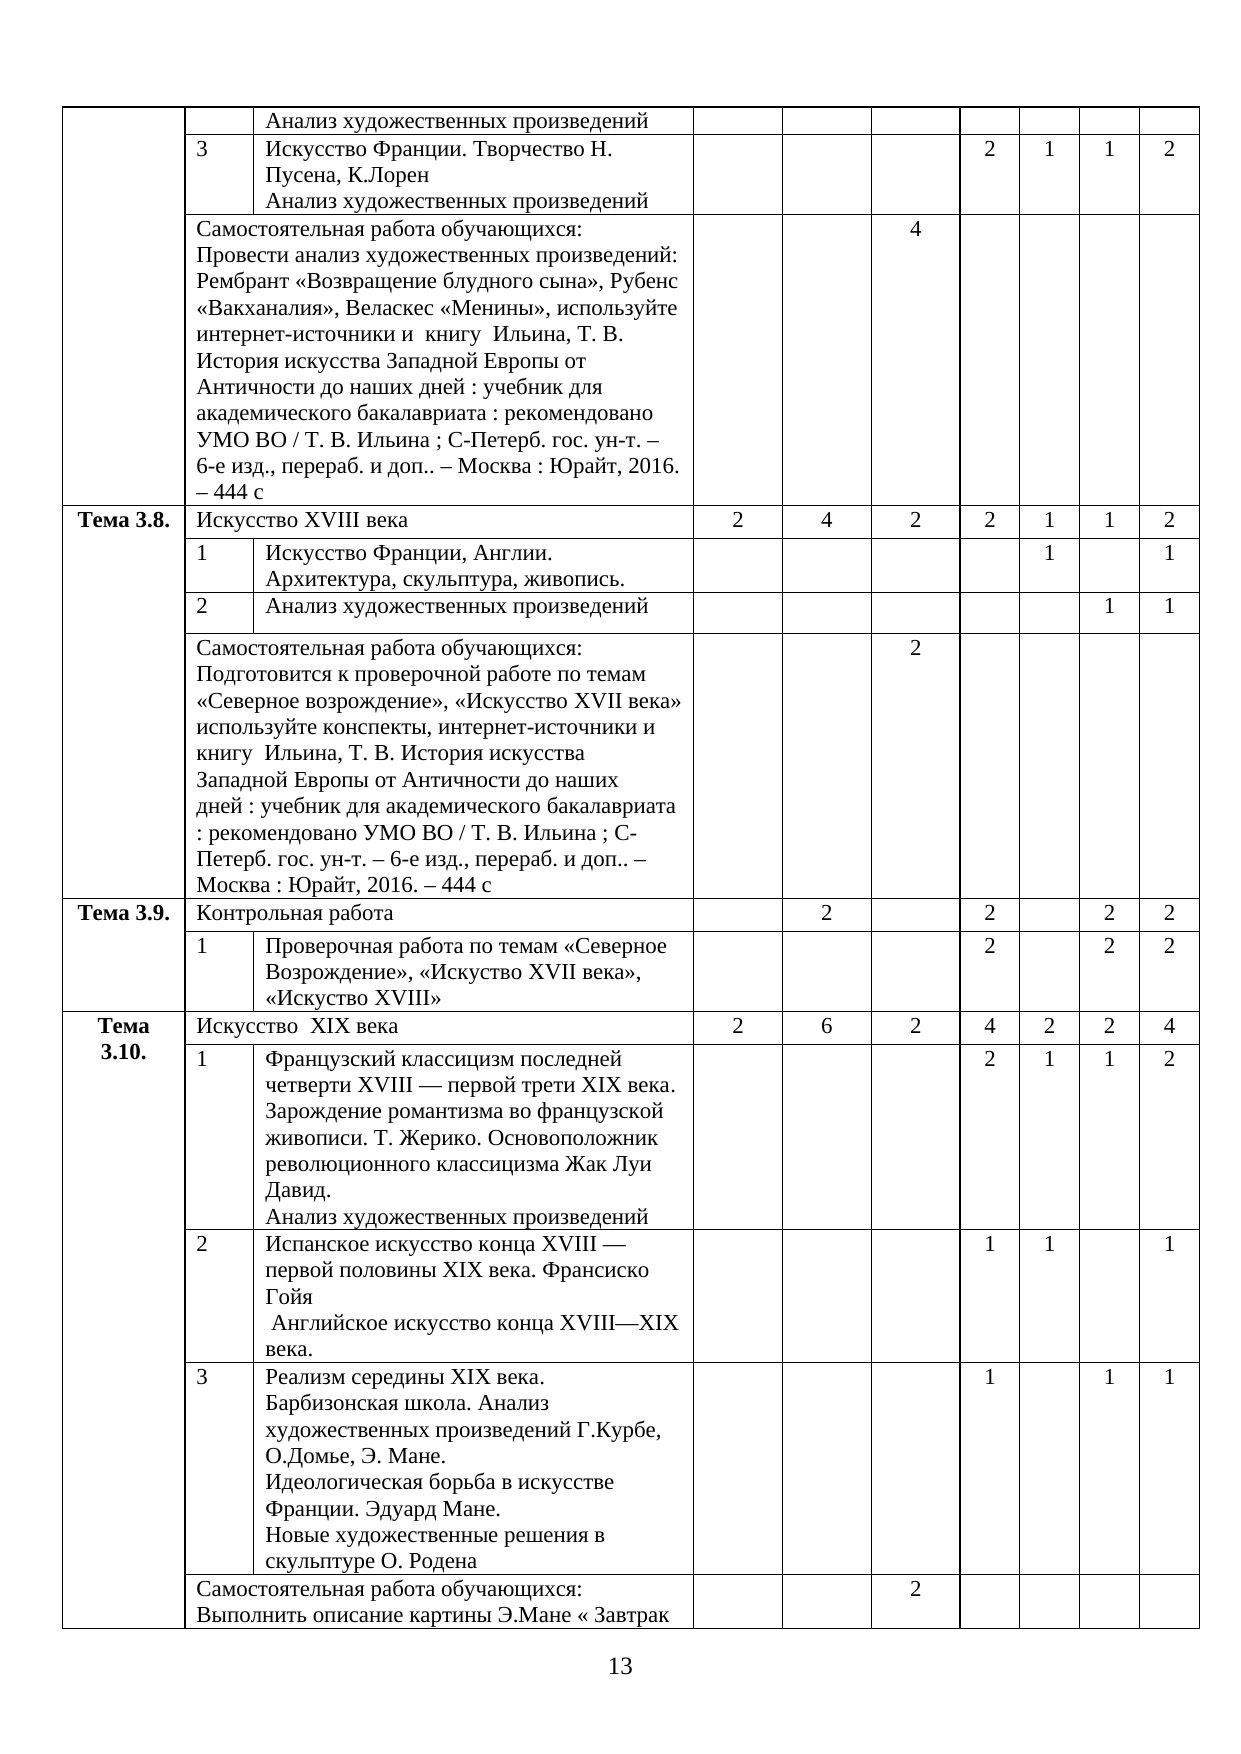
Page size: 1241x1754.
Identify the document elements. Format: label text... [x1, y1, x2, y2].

table_cell 2 [1140, 1045, 1199, 1229]
table_cell [783, 215, 871, 505]
table_cell 1 [186, 539, 253, 592]
table_cell 1 [1080, 135, 1139, 214]
table_cell 2 [961, 932, 1019, 1011]
table_cell [694, 539, 782, 592]
table_cell 1 [1140, 539, 1199, 592]
table_cell 2 [186, 593, 253, 633]
table_cell 3 [186, 135, 253, 214]
table_cell 2 [1140, 506, 1199, 538]
table_cell [961, 215, 1019, 505]
table_cell [872, 593, 959, 633]
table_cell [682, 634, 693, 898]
table_cell [783, 1363, 871, 1574]
table_cell 1 [1020, 1230, 1079, 1362]
table_cell [783, 593, 871, 633]
table_cell [872, 539, 959, 592]
table_cell 2 [961, 899, 1019, 931]
table_cell 2 [961, 1045, 1019, 1229]
table_cell [694, 899, 782, 931]
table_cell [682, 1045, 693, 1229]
table_cell 2 [872, 506, 959, 538]
table_cell [1020, 215, 1079, 505]
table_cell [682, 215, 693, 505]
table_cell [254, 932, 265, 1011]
table_cell 1 [1020, 506, 1079, 538]
table_cell [872, 899, 959, 931]
table_cell [1020, 932, 1079, 1011]
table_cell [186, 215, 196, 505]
table_cell [1020, 899, 1079, 931]
table_cell [694, 108, 782, 134]
table_cell [872, 1363, 959, 1574]
table_cell 1 [961, 1230, 1019, 1362]
table_cell [1080, 539, 1139, 592]
table_cell 2 [872, 1575, 959, 1627]
table_cell 4 [783, 506, 871, 538]
table_cell Тема 3.9. [63, 899, 184, 1011]
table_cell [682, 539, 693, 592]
table_cell 1 [961, 1363, 1019, 1574]
table_cell [694, 593, 782, 633]
table_cell [872, 932, 959, 1011]
table_cell [783, 1230, 871, 1362]
table_cell 1 [1020, 1045, 1079, 1229]
table_cell Тема 3.10. [63, 1012, 184, 1627]
table_cell [1020, 1575, 1079, 1627]
table_cell [694, 1230, 782, 1362]
table_cell [872, 1045, 959, 1229]
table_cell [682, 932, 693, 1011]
table_cell [783, 932, 871, 1011]
table_cell [694, 634, 782, 898]
table_cell [694, 932, 782, 1011]
table_cell 2 [1020, 1012, 1079, 1043]
table_cell Контрольная работа [186, 899, 693, 931]
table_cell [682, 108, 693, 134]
table_cell [783, 108, 871, 134]
table_cell Анализ художественных произведений [254, 593, 693, 633]
table_cell [1140, 1575, 1199, 1627]
table_cell 1 [1020, 108, 1079, 134]
table_cell [872, 1230, 959, 1362]
table_cell 2 [186, 1230, 253, 1362]
table_cell 1 [1140, 1230, 1199, 1362]
table_cell [1080, 1230, 1139, 1362]
table_cell 2 [1080, 932, 1139, 1011]
table_cell [694, 1045, 782, 1229]
table_cell 1 [186, 932, 253, 1011]
table_cell 2 [872, 1012, 959, 1043]
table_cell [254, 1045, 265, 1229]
table_cell [1080, 634, 1139, 898]
table_cell 2 [1080, 1012, 1139, 1043]
table_cell [783, 1575, 871, 1627]
table_cell 2 [186, 108, 253, 134]
table_cell Тема 3.8. [63, 506, 184, 898]
table_cell [694, 135, 782, 214]
table_cell 1 [1140, 1363, 1199, 1574]
table_cell 2 [1140, 932, 1199, 1011]
table_cell 2 [694, 506, 782, 538]
table_cell [961, 1575, 1019, 1627]
table_cell 2 [1140, 135, 1199, 214]
table_cell 2 [961, 506, 1019, 538]
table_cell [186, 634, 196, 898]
table_cell 1 [1020, 135, 1079, 214]
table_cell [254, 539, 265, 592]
table_cell [783, 1045, 871, 1229]
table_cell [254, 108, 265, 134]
table_cell 4 [1140, 1012, 1199, 1043]
table_cell Искусство XVIII века [186, 506, 693, 538]
table_cell 1 [1080, 593, 1139, 633]
table_cell [961, 539, 1019, 592]
table_cell [783, 135, 871, 214]
table_cell Реализм середины XIX века. Барбизонская школа. Анализ художественных произведений Г.Курбе, О.Домье, Э. Мане. Идеологическая борьба в искусстве Франции. Эдуард Мане. Новые художественные решения в скульптуре О. Родена [254, 1363, 693, 1574]
table_cell [783, 539, 871, 592]
table_cell 2 [961, 135, 1019, 214]
table_cell [694, 1363, 782, 1574]
table_cell 2 [872, 634, 959, 898]
table_cell Искусство XIX века [186, 1012, 693, 1043]
table_cell 4 [961, 1012, 1019, 1043]
table_cell 2 [1140, 108, 1199, 134]
table_cell [872, 108, 959, 134]
table_cell 3 [186, 1363, 253, 1574]
table_cell [1140, 215, 1199, 505]
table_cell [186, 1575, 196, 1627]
table_cell 1 [186, 1045, 253, 1229]
table_cell [783, 634, 871, 898]
table_cell 6 [783, 1012, 871, 1043]
table_cell [1020, 1363, 1079, 1574]
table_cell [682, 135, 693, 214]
table_cell [1020, 593, 1079, 633]
table_cell 2 [961, 108, 1019, 134]
table_cell 2 [1080, 899, 1139, 931]
table_cell [961, 634, 1019, 898]
table_cell [872, 135, 959, 214]
table_cell 1 [1080, 506, 1139, 538]
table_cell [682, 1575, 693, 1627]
table_cell 2 [1140, 899, 1199, 931]
table_cell [1140, 634, 1199, 898]
table_cell [694, 215, 782, 505]
table_cell [1020, 634, 1079, 898]
table_cell 1 [1080, 108, 1139, 134]
table_cell [1080, 215, 1139, 505]
table_cell Испанское искусство конца XVIII — первой половины XIX века. Франсиско Гойя Английское искусство конца XVIII—XIX века. [254, 1230, 693, 1362]
table_cell 1 [1080, 1045, 1139, 1229]
table_cell 1 [1080, 1363, 1139, 1574]
table_cell 1 [1140, 593, 1199, 633]
table_cell 2 [694, 1012, 782, 1043]
table_cell 1 [1020, 539, 1079, 592]
table_cell [961, 593, 1019, 633]
table_cell 4 [872, 215, 959, 505]
table_cell [694, 1575, 782, 1627]
table_cell 2 [783, 899, 871, 931]
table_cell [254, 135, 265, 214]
table_cell [1080, 1575, 1139, 1627]
